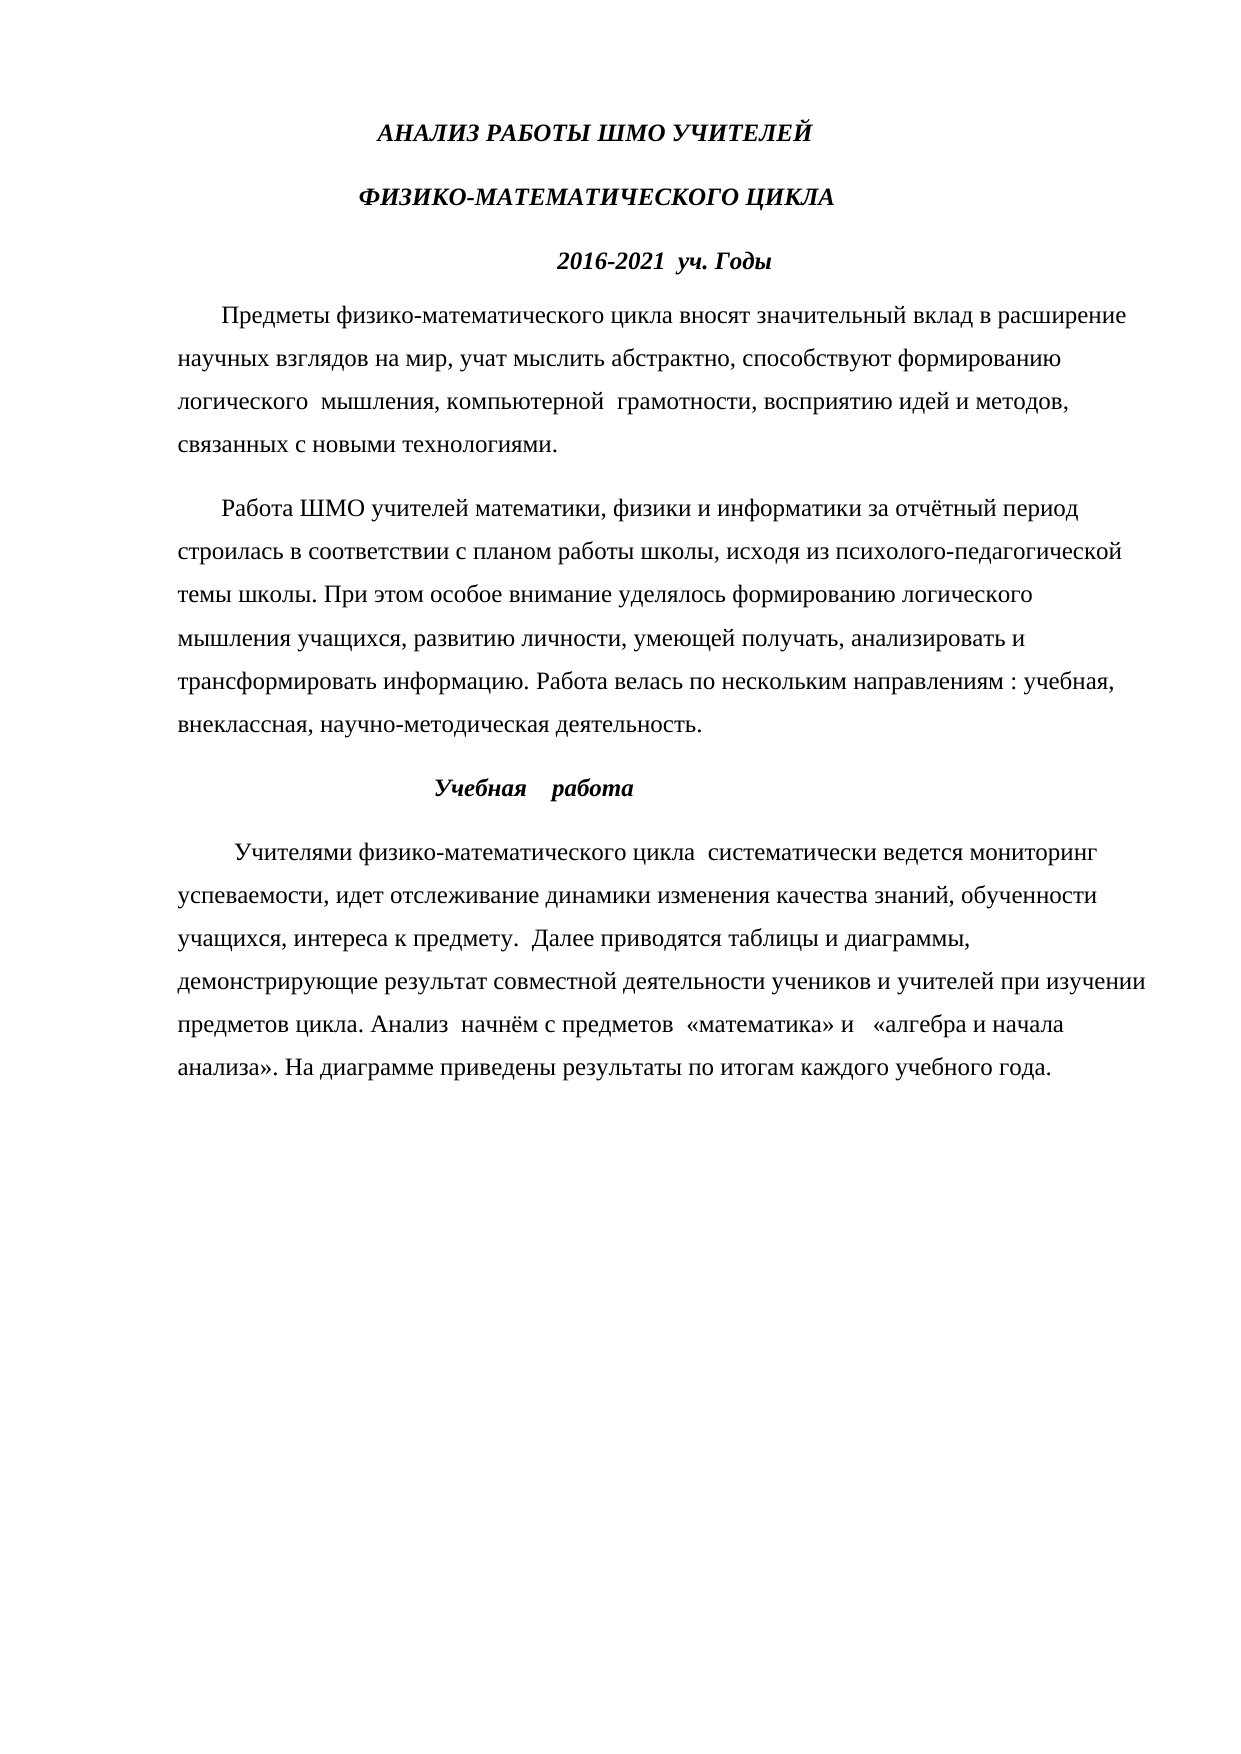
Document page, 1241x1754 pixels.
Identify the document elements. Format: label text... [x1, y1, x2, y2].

text ФИЗИКО-МАТЕМАТИЧЕСКОГО ЦИКЛА [177, 182, 1152, 211]
text АНАЛИЗ РАБОТЫ ШМО УЧИТЕЛЕЙ [177, 118, 1152, 147]
text Предметы физико-математического цикла вносят значительный вклад в расширение научных взглядов на мир, учат мыслить абстрактно, способствуют формированию логического мышления, компьютерной грамотности, восприятию идей и методов, связанных с новыми технологиями. [177, 300, 1152, 458]
text Учителями физико-математического цикла систематически ведется мониторинг успеваемости, идет отслеживание динамики изменения качества знаний, обученности учащихся, интереса к предмету. Далее приводятся таблицы и диаграммы, демонстрирующие результат совместной деятельности учеников и учителей при изучении предметов цикла. Анализ начнём с предметов «математика» и «алгебра и начала анализа». На диаграмме приведены результаты по итогам каждого учебного года. [177, 837, 1152, 1081]
text 2016-2021 уч. Годы [177, 246, 1152, 275]
text Учебная работа [177, 773, 1152, 802]
text Работа ШМО учителей математики, физики и информатики за отчётный период строилась в соответствии с планом работы школы, исходя из психолого-педагогической темы школы. При этом особое внимание уделялось формированию логического мышления учащихся, развитию личности, умеющей получать, анализировать и трансформировать информацию. Работа велась по нескольким направлениям : учебная, внеклассная, научно-методическая деятельность. [177, 493, 1152, 738]
